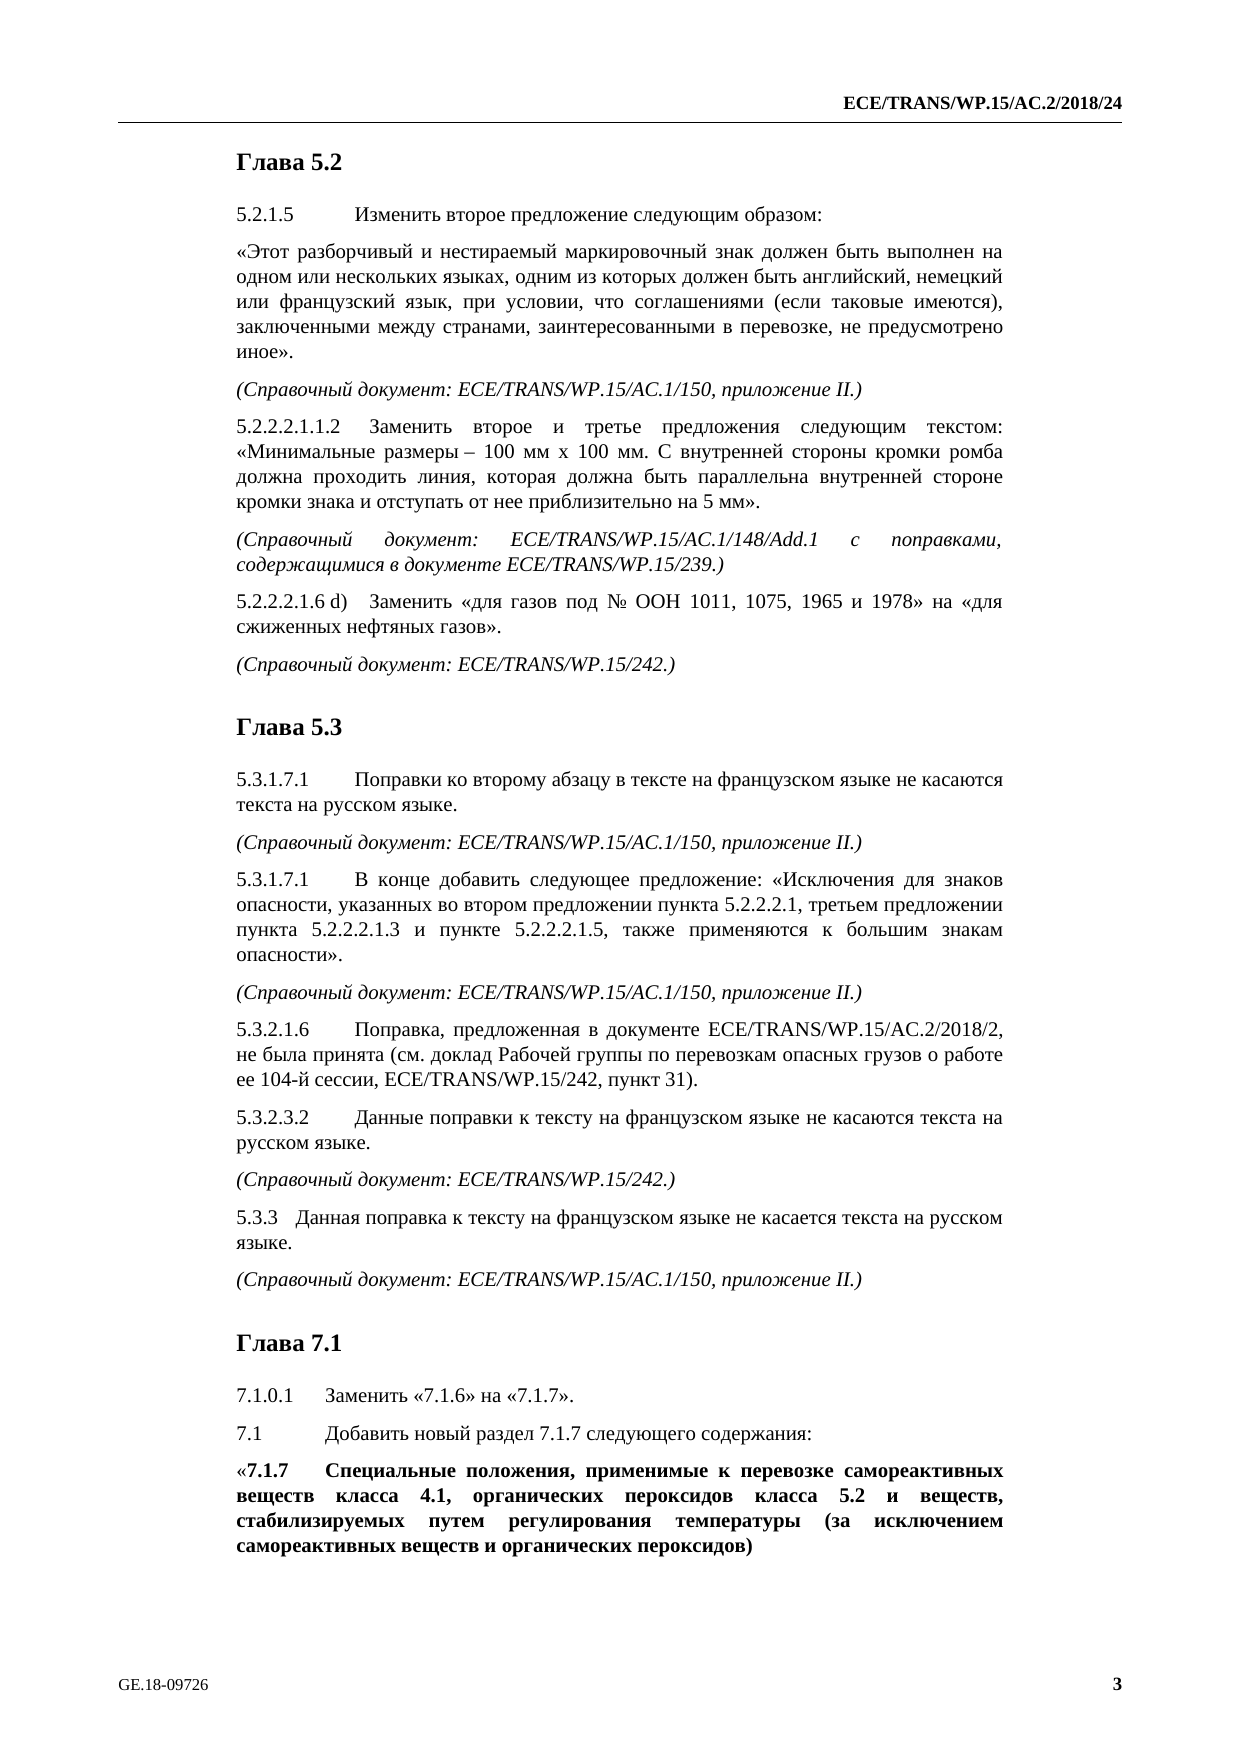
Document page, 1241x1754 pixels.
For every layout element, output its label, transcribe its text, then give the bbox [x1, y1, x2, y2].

text 5.2.2.2.1.6 d) Заменить «для газов под № ООН 1011, 1075, 1965 и 1978» на «для сжиженных нефтяных газов». [236, 588, 1004, 638]
text «7.1.7 Специальные положения, применимые к перевозке самореактивных веществ класса 4.1, органических пероксидов класса 5.2 и веществ, стабилизируемых путем регулирования температуры (за исключением самореактивных веществ и органических пероксидов) [236, 1457, 1004, 1557]
text (Справочный документ: ECE/TRANS/WP.15/AC.1/150, приложение II.) [236, 376, 1004, 401]
text (Справочный документ: ECE/TRANS/WP.15/AC.1/150, приложение II.) [236, 979, 1004, 1004]
text Глава 5.2 [118, 148, 1004, 176]
text 5.3.2.1.6 Поправка, предложенная в документе ECE/TRANS/WP.15/AC.2/2018/2, не была принята (см. доклад Рабочей группы по перевозкам опасных грузов о работе ее 104-й сессии, ECE/TRANS/WP.15/242, пункт 31). [236, 1016, 1004, 1091]
text Глава 5.3 [118, 713, 1004, 741]
text Глава 7.1 [118, 1329, 1004, 1357]
text (Справочный документ: ECE/TRANS/WP.15/AC.1/150, приложение II.) [236, 829, 1004, 854]
text 7.1 Добавить новый раздел 7.1.7 следующего содержания: [236, 1419, 1004, 1444]
text (Справочный документ: ECE/TRANS/WP.15/AC.1/148/Add.1 с поправками, содержащимися в документе ECE/TRANS/WP.15/239.) [236, 526, 1004, 576]
text 5.3.2.3.2 Данные поправки к тексту на французском языке не касаются текста на русском языке. [236, 1104, 1004, 1154]
text (Справочный документ: ECE/TRANS/WP.15/AC.1/150, приложение II.) [236, 1266, 1004, 1291]
text 5.2.1.5 Изменить второе предложение следующим образом: [236, 201, 1004, 226]
text 5.3.1.7.1 Поправки ко второму абзацу в тексте на французском языке не касаются текста на русском языке. [236, 766, 1004, 816]
text (Справочный документ: ECE/TRANS/WP.15/242.) [236, 1166, 1004, 1191]
text (Справочный документ: ECE/TRANS/WP.15/242.) [236, 651, 1004, 676]
text 5.2.2.2.1.1.2 Заменить второе и третье предложения следующим текстом: «Минимальные размеры – 100 мм х 100 мм. С внутренней стороны кромки ромба должна проходить линия, которая должна быть параллельна внутренней стороне кромки знака и отступать от нее приблизительно на 5 мм». [236, 413, 1004, 513]
text 5.3.3 Данная поправка к тексту на французском языке не касается текста на русском языке. [236, 1204, 1004, 1254]
text 7.1.0.1 Заменить «7.1.6» на «7.1.7». [236, 1382, 1004, 1407]
text 5.3.1.7.1 В конце добавить следующее предложение: «Исключения для знаков опасности, указанных во втором предложении пункта 5.2.2.2.1, третьем предложении пункта 5.2.2.2.1.3 и пункте 5.2.2.2.1.5, также применяются к большим знакам опасности». [236, 866, 1004, 966]
text «Этот разборчивый и нестираемый маркировочный знак должен быть выполнен на одном или нескольких языках, одним из которых должен быть английский, немецкий или французский язык, при условии, что соглашениями (если таковые имеются), заключенными между странами, заинтересованными в перевозке, не предусмотрено иное». [236, 238, 1004, 363]
